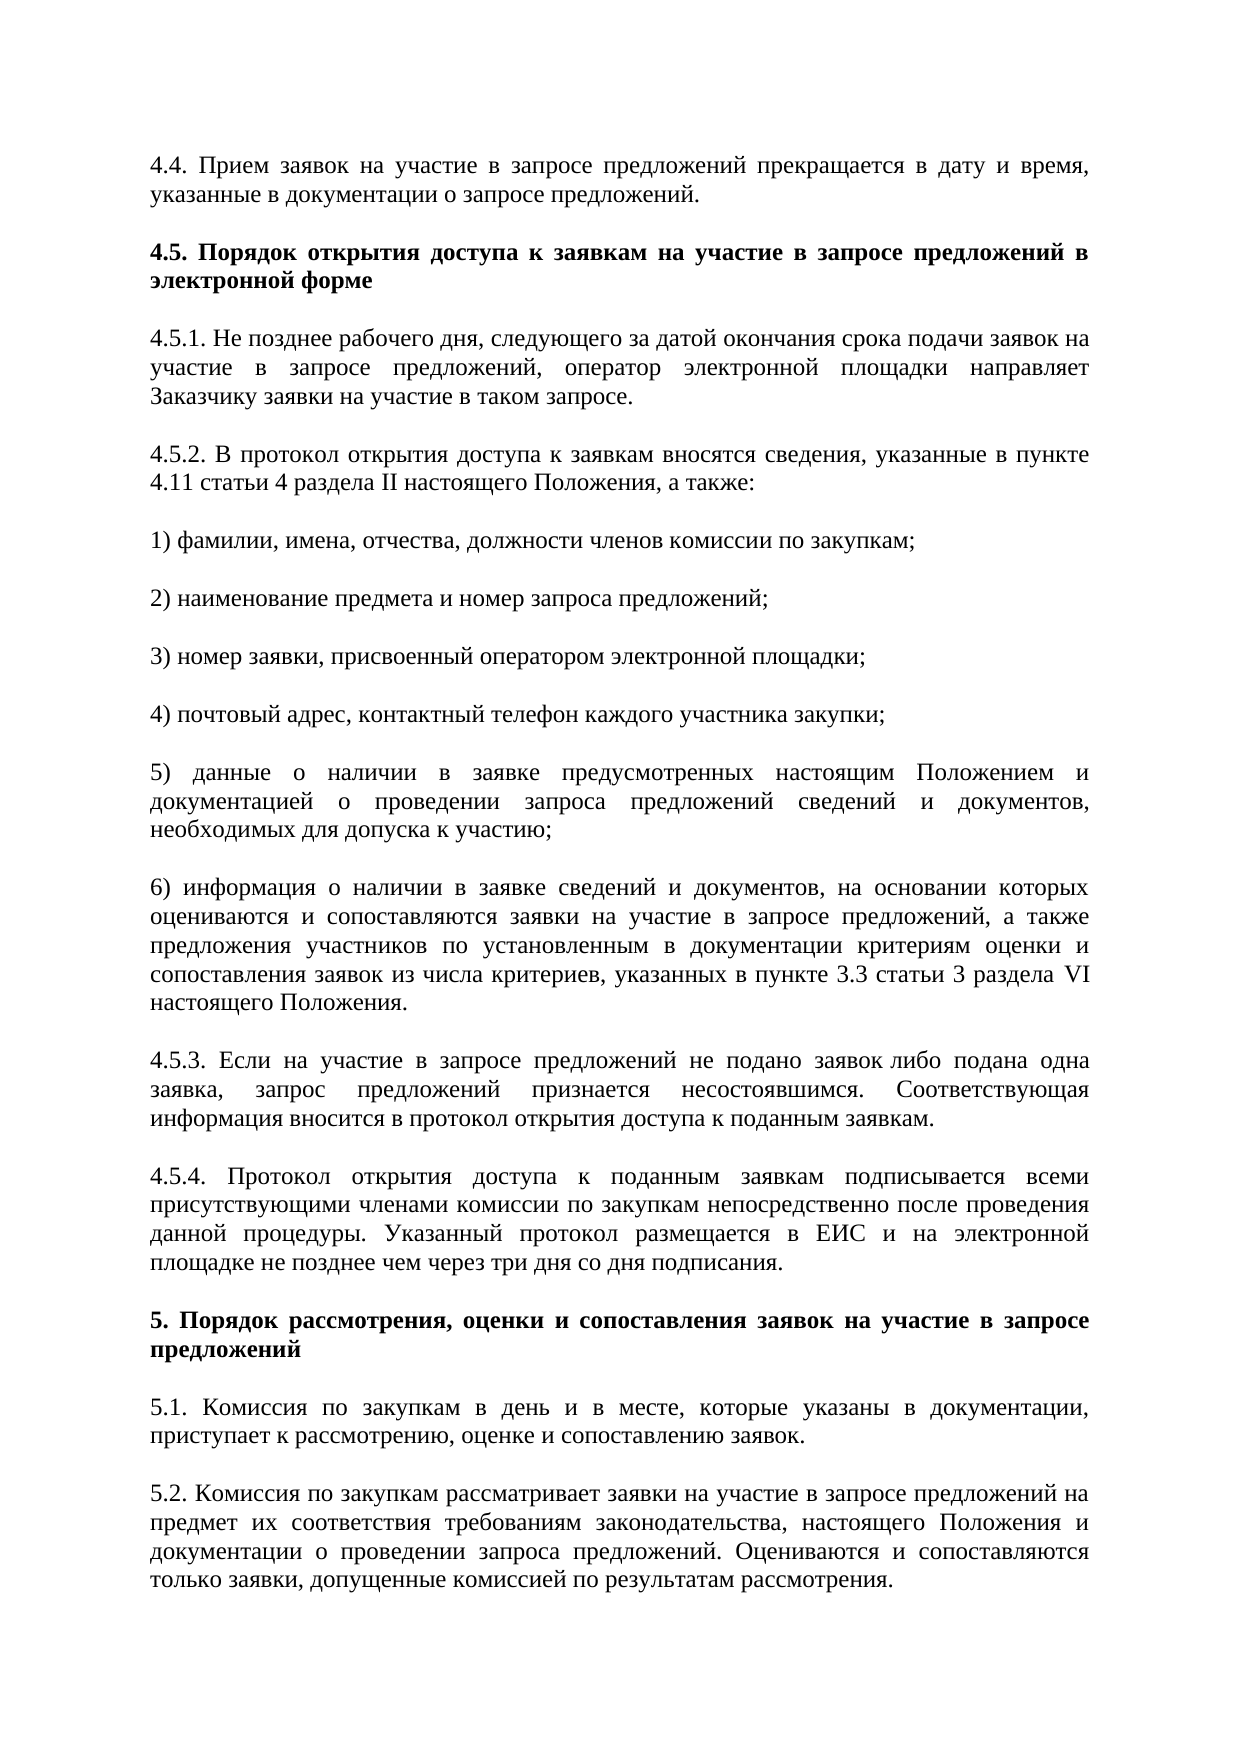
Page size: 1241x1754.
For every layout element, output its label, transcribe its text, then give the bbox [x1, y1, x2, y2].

text 1) фамилии, имена, отчества, должности членов комиссии по закупкам; [150, 525, 1090, 554]
text 2) наименование предмета и номер запроса предложений; [150, 583, 1090, 612]
text 4.4. Прием заявок на участие в запросе предложений прекращается в дату и время, указанные в документации о запросе предложений. [150, 150, 1090, 207]
text 5.1. Комиссия по закупкам в день и в месте, которые указаны в документации, приступает к рассмотрению, оценке и сопоставлению заявок. [150, 1392, 1090, 1449]
text 4.5.4. Протокол открытия доступа к поданным заявкам подписывается всеми присутствующими членами комиссии по закупкам непосредственно после проведения данной процедуры. Указанный протокол размещается в ЕИС и на электронной площадке не позднее чем через три дня со дня подписания. [150, 1161, 1090, 1276]
text 4) почтовый адрес, контактный телефон каждого участника закупки; [150, 699, 1090, 728]
text 6) информация о наличии в заявке сведений и документов, на основании которых оцениваются и сопоставляются заявки на участие в запросе предложений, а также предложения участников по установленным в документации критериям оценки и сопоставления заявок из числа критериев, указанных в пункте 3.3 статьи 3 раздела VI настоящего Положения. [150, 872, 1090, 1016]
text 5) данные о наличии в заявке предусмотренных настоящим Положением и документацией о проведении запроса предложений сведений и документов, необходимых для допуска к участию; [150, 757, 1090, 843]
text 4.5. Порядок открытия доступа к заявкам на участие в запросе предложений в электронной форме [150, 237, 1090, 294]
text 3) номер заявки, присвоенный оператором электронной площадки; [150, 641, 1090, 670]
text 4.5.2. В протокол открытия доступа к заявкам вносятся сведения, указанные в пункте 4.11 статьи 4 раздела II настоящего Положения, а также: [150, 439, 1090, 496]
text 4.5.3. Если на участие в запросе предложений не подано заявок либо подана одна заявка, запрос предложений признается несостоявшимся. Соответствующая информация вносится в протокол открытия доступа к поданным заявкам. [150, 1045, 1090, 1132]
text 5. Порядок рассмотрения, оценки и сопоставления заявок на участие в запросе предложений [150, 1305, 1090, 1362]
text 4.5.1. Не позднее рабочего дня, следующего за датой окончания срока подачи заявок на участие в запросе предложений, оператор электронной площадки направляет Заказчику заявки на участие в таком запросе. [150, 323, 1090, 409]
text 5.2. Комиссия по закупкам рассматривает заявки на участие в запросе предложений на предмет их соответствия требованиям законодательства, настоящего Положения и документации о проведении запроса предложений. Оцениваются и сопоставляются только заявки, допущенные комиссией по результатам рассмотрения. [150, 1478, 1090, 1593]
